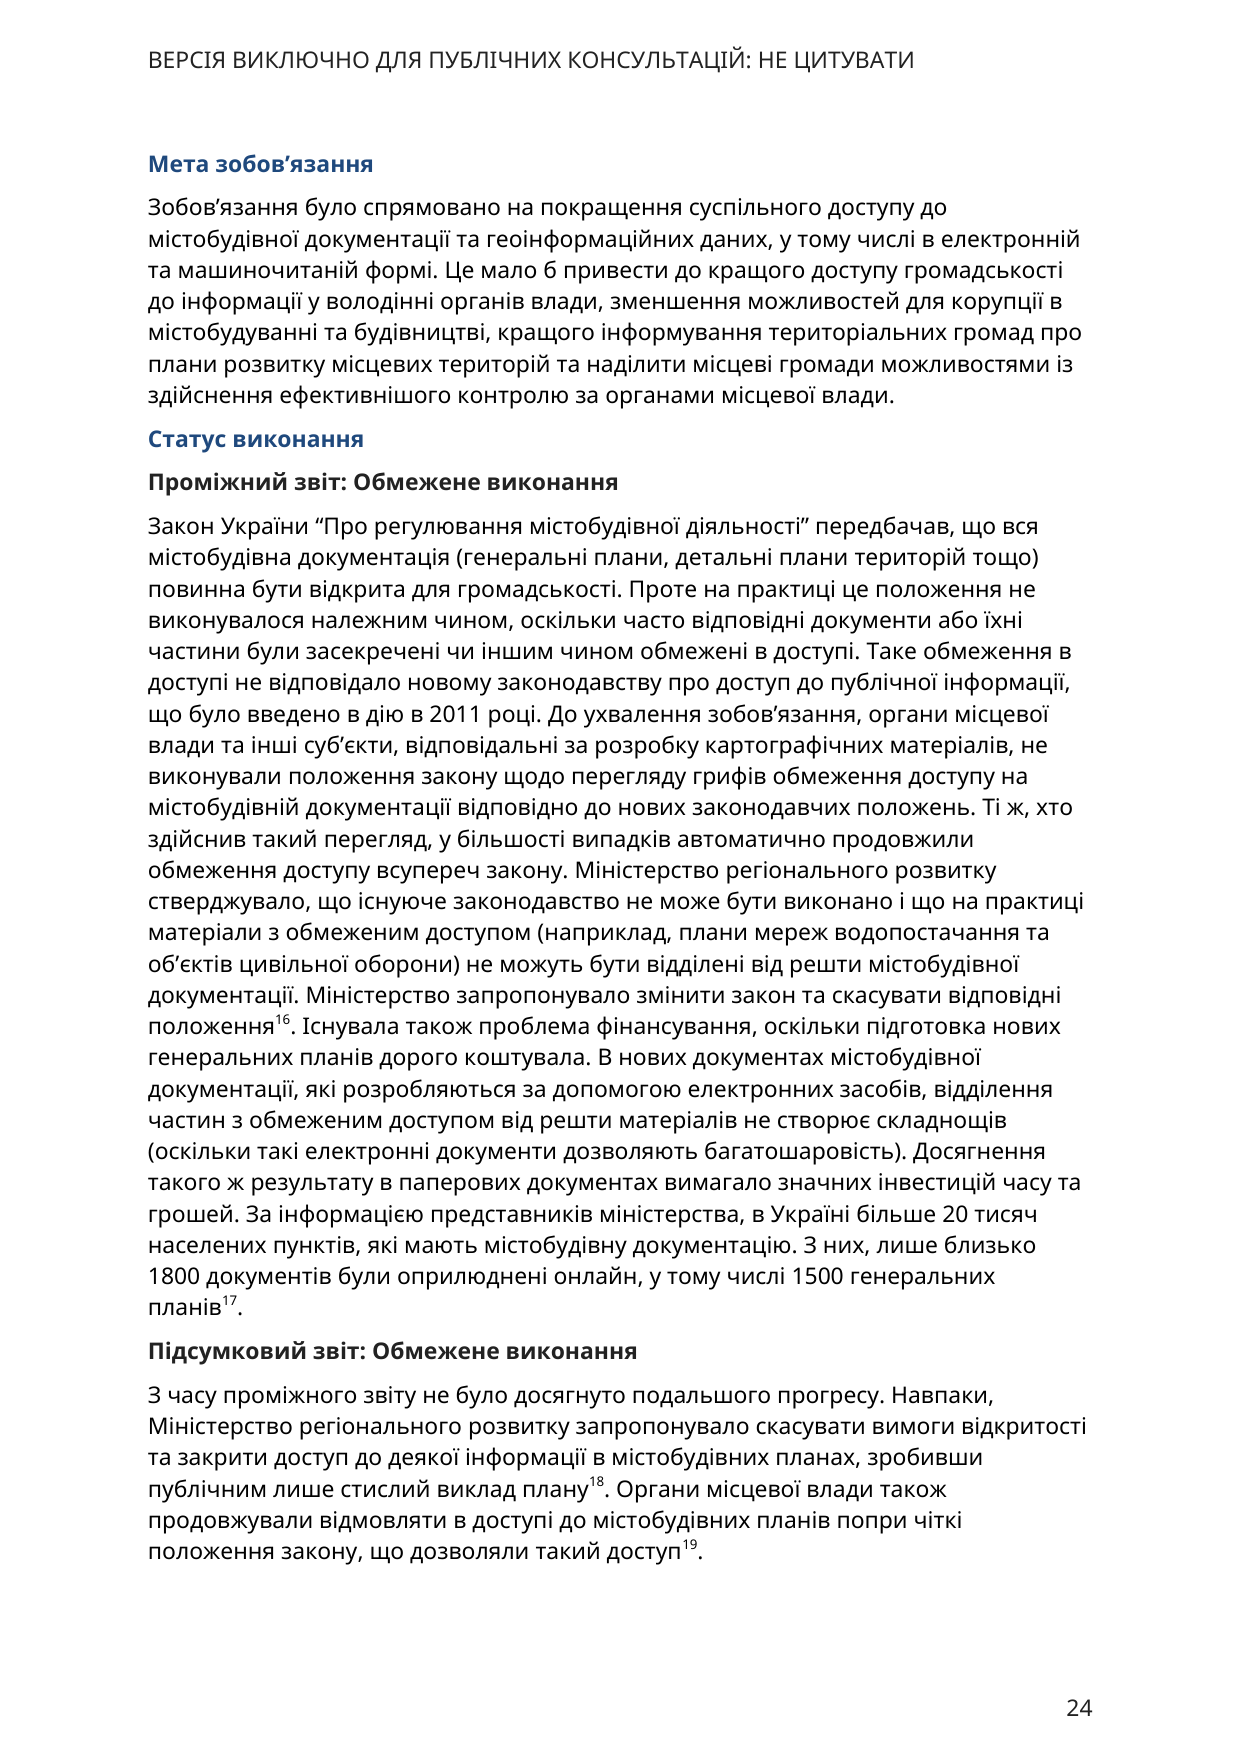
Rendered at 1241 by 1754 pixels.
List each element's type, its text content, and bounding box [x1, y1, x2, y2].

text Закон України “Про регулювання містобудівної діяльності” передбачав, що вся містобудівна документація (генеральні плани, детальні плани територій тощо) повинна бути відкрита для громадськості. Проте на практиці це положення не виконувалося належним чином, оскільки часто відповідні документи або їхні частини були засекречені чи іншим чином обмежені в доступі. Таке обмеження в доступі не відповідало новому законодавству про доступ до публічної інформації, що було введено в дію в 2011 році. До ухвалення зобов’язання, органи місцевої влади та інші суб’єкти, відповідальні за розробку картографічних матеріалів, не виконували положення закону щодо перегляду грифів обмеження доступу на містобудівній документації відповідно до нових законодавчих положень. Ті ж, хто здійснив такий перегляд, у більшості випадків автоматично продовжили обмеження доступу всупереч закону. Міністерство регіонального розвитку стверджувало, що існуюче законодавство не може бути виконано і що на практиці матеріали з обмеженим доступом (наприклад, плани мереж водопостачання та об’єктів цивільної оборони) не можуть бути відділені від решти містобудівної документації. Міністерство запропонувало змінити закон та скасувати відповідні положення. Існувала також проблема фінансування, оскільки підготовка нових генеральних планів дорого коштувала. В нових документах містобудівної документації, які розробляються за допомогою електронних засобів, відділення частин з обмеженим доступом від решти матеріалів не створює складнощів (оскільки такі електронні документи дозволяють багатошаровість). Досягнення такого ж результату в паперових документах вимагало значних інвестицій часу та грошей. За інформацією представників міністерства, в Україні більше 20 тисяч населених пунктів, які мають містобудівну документацію. З них, лише близько 1800 документів були оприлюднені онлайн, у тому числі 1500 генеральних планів. [148, 510, 1093, 1323]
text Проміжний звіт: Обмежене виконання [148, 466, 1093, 498]
text З часу проміжного звіту не було досягнуто подальшого прогресу. Навпаки, Міністерство регіонального розвитку запропонувало скасувати вимоги відкритості та закрити доступ до деякої інформації в містобудівних планах, зробивши публічним лише стислий виклад плану. Органи місцевої влади також продовжували відмовляти в доступі до містобудівних планів попри чіткі положення закону, що дозволяли такий доступ. [148, 1379, 1093, 1566]
text Підсумковий звіт: Обмежене виконання [148, 1335, 1093, 1366]
subtitle Статус виконання [148, 423, 1093, 454]
subtitle Мета зобов’язання [148, 148, 1093, 179]
text Зобов’язання було спрямовано на покращення суспільного доступу до містобудівної документації та геоінформаційних даних, у тому числі в електронній та машиночитаній формі. Це мало б привести до кращого доступу громадськості до інформації у володінні органів влади, зменшення можливостей для корупції в містобудуванні та будівництві, кращого інформування територіальних громад про плани розвитку місцевих територій та наділити місцеві громади можливостями із здійснення ефективнішого контролю за органами місцевої влади. [148, 191, 1093, 410]
